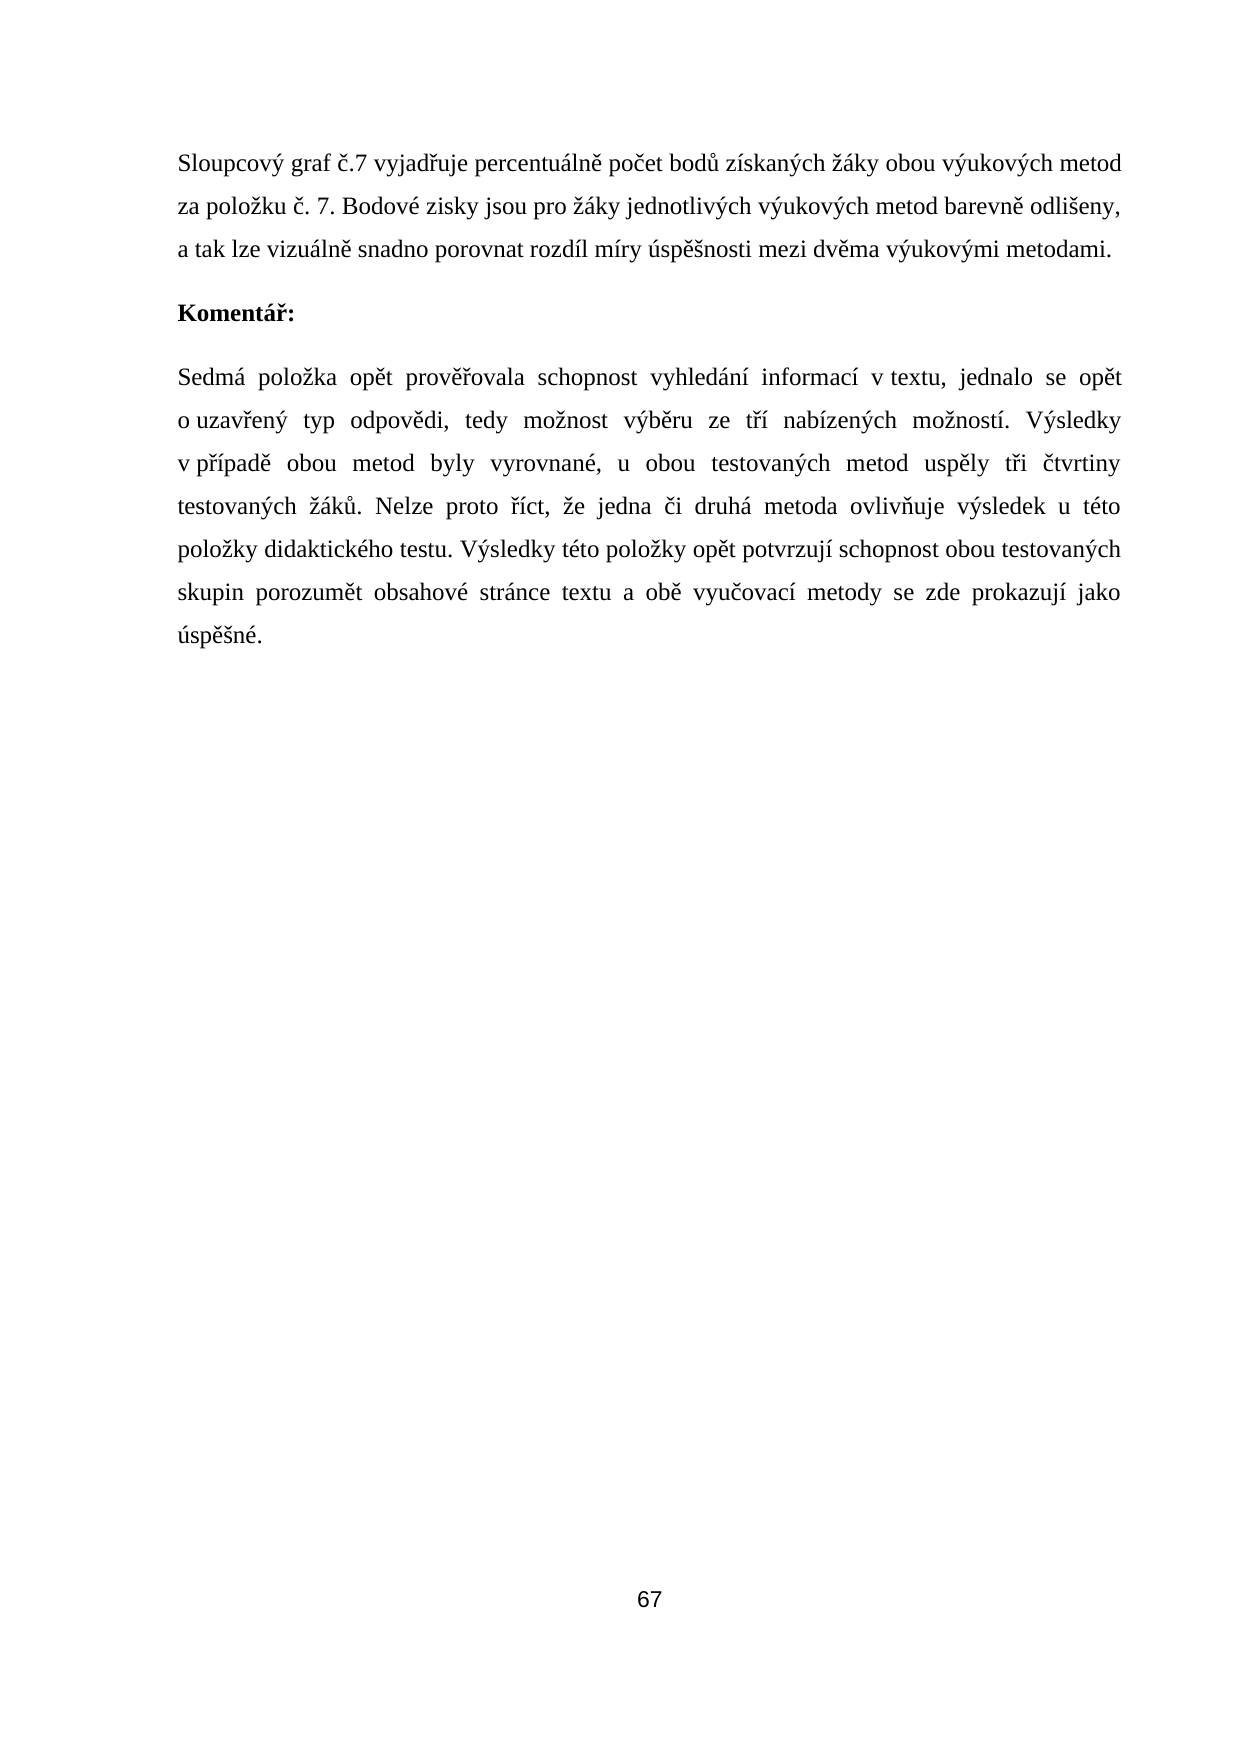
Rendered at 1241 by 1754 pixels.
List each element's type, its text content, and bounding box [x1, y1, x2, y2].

text Sloupcový graf č.7 vyjadřuje percentuálně počet bodů získaných žáky obou výukových metod za položku č. 7. Bodové zisky jsou pro žáky jednotlivých výukových metod barevně odlišeny, a tak lze vizuálně snadno porovnat rozdíl míry úspěšnosti mezi dvěma výukovými metodami. [177, 148, 1122, 263]
text Sedmá položka opět prověřovala schopnost vyhledání informací v textu, jednalo se opět o uzavřený typ odpovědi, tedy možnost výběru ze tří nabízených možností. Výsledky v případě obou metod byly vyrovnané, u obou testovaných metod uspěly tři čtvrtiny testovaných žáků. Nelze proto říct, že jedna či druhá metoda ovlivňuje výsledek u této položky didaktického testu. Výsledky této položky opět potvrzují schopnost obou testovaných skupin porozumět obsahové stránce textu a obě vyučovací metody se zde prokazují jako úspěšné. [177, 362, 1122, 649]
text Komentář: [177, 298, 1122, 327]
